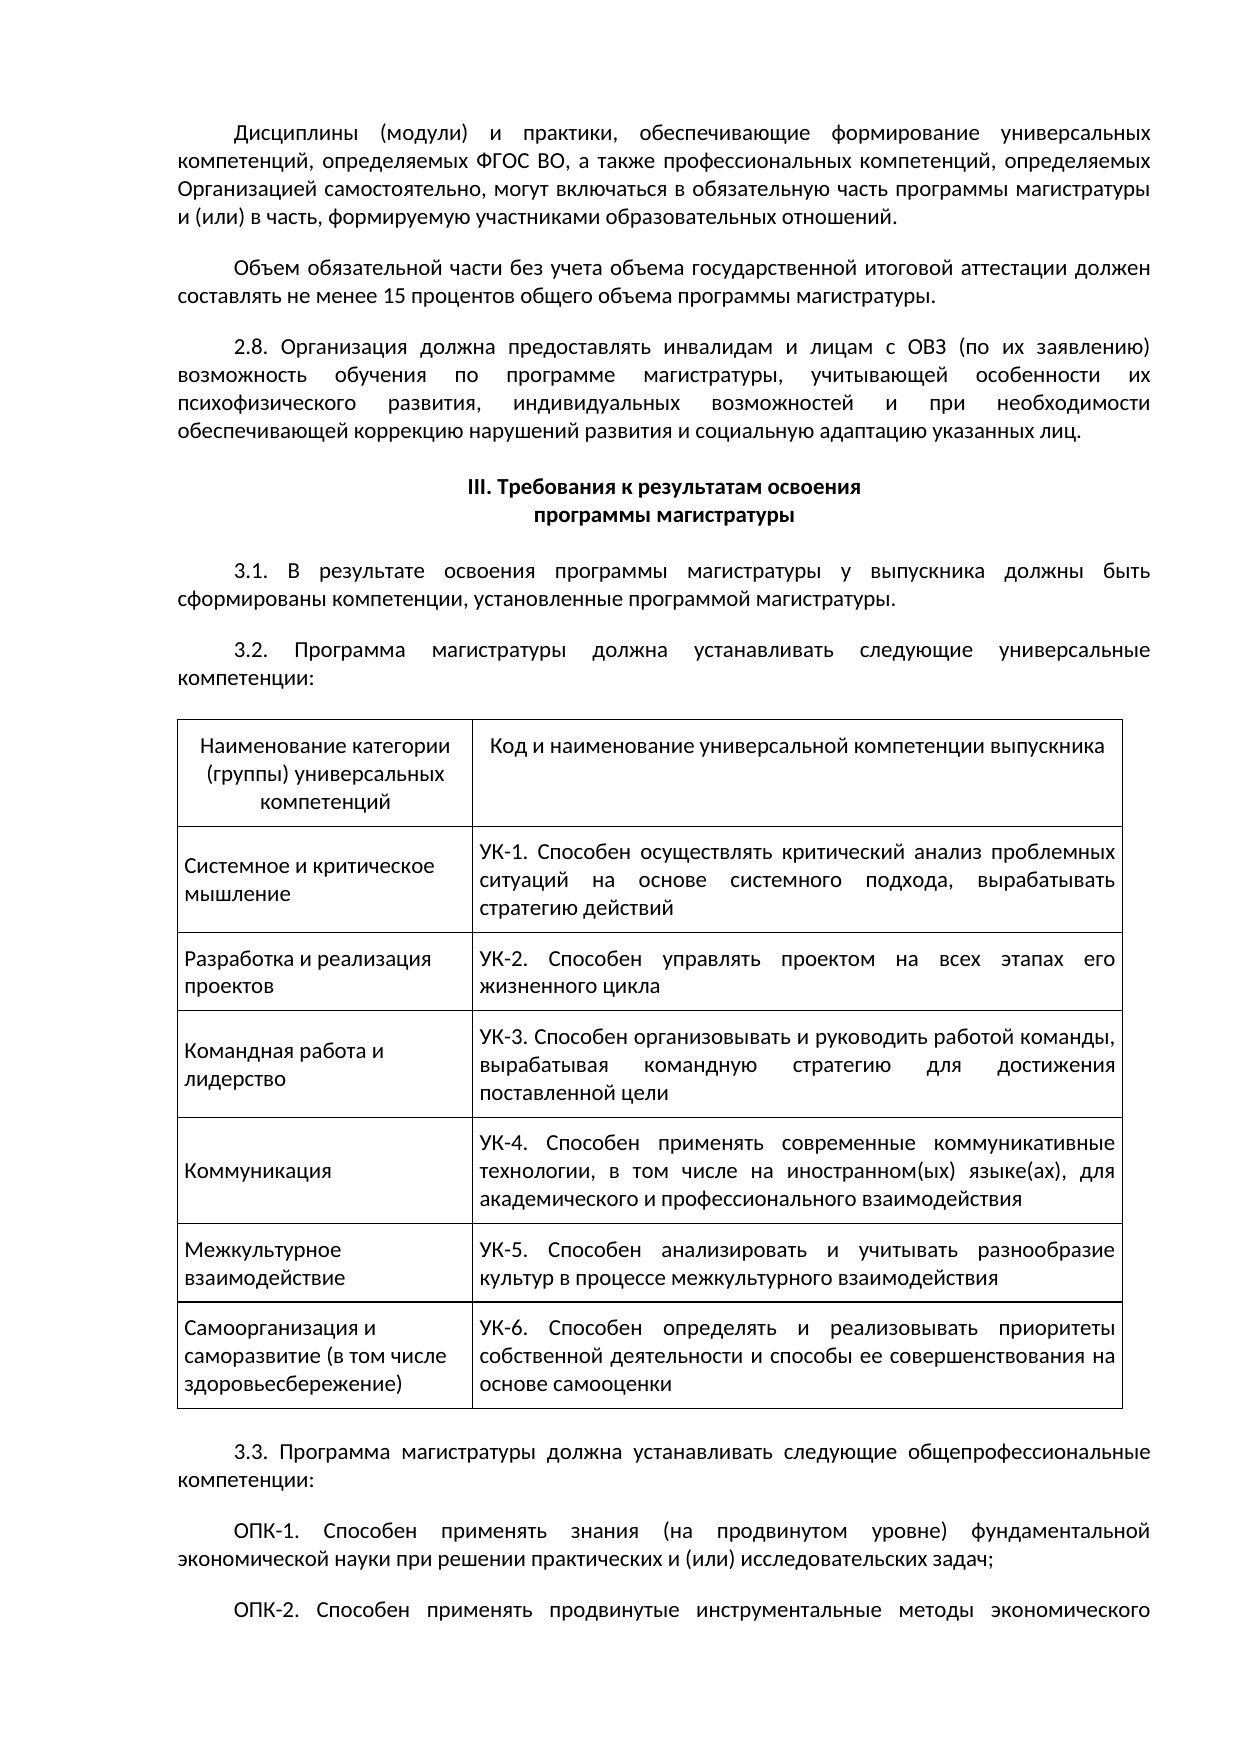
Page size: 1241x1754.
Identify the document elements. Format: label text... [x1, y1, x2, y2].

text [177, 1595, 1152, 1623]
table_cell УК-1. Способен осуществлять критический анализ проблемных ситуаций на основе системного подхода, вырабатывать стратегию действий [473, 827, 1122, 932]
table_cell Командная работа и лидерство [178, 1011, 472, 1117]
title III. Требования к результатам освоения [177, 472, 1152, 500]
table_cell УК-4. Способен применять современные коммуникативные технологии, в том числе на иностранном(ых) языке(ах), для академического и профессионального взаимодействия [473, 1118, 1122, 1223]
table_cell УК-3. Способен организовывать и руководить работой команды, вырабатывая командную стратегию для достижения поставленной цели [473, 1011, 1122, 1117]
table_header Код и наименование универсальной компетенции выпускника [473, 720, 1122, 826]
table_cell Системное и критическое мышление [178, 827, 472, 932]
text Объем обязательной части без учета объема государственной итоговой аттестации должен составлять не менее 15 процентов общего объема программы магистратуры. [177, 253, 1152, 309]
table_cell Коммуникация [178, 1118, 472, 1223]
text 3.3. Программа магистратуры должна устанавливать следующие общепрофессиональные компетенции: [177, 1437, 1152, 1493]
table_cell Самоорганизация и саморазвитие (в том числе здоровьесбережение) [178, 1303, 472, 1408]
text ОПК-1. Способен применять знания (на продвинутом уровне) фундаментальной экономической науки при решении практических и (или) исследовательских задач; [177, 1516, 1152, 1572]
table_header Наименование категории (группы) универсальных компетенций [178, 720, 472, 826]
table_cell УК-2. Способен управлять проектом на всех этапах его жизненного цикла [473, 933, 1122, 1010]
title программы магистратуры [177, 500, 1152, 528]
table_cell УК-6. Способен определять и реализовывать приоритеты собственной деятельности и способы ее совершенствования на основе самооценки [473, 1303, 1122, 1408]
table_cell Межкультурное взаимодействие [178, 1224, 472, 1301]
text Дисциплины (модули) и практики, обеспечивающие формирование универсальных компетенций, определяемых ФГОС ВО, а также профессиональных компетенций, определяемых Организацией самостоятельно, могут включаться в обязательную часть программы магистратуры и (или) в часть, формируемую участниками образовательных отношений. [177, 118, 1152, 230]
table_cell УК-5. Способен анализировать и учитывать разнообразие культур в процессе межкультурного взаимодействия [473, 1224, 1122, 1301]
text 3.1. В результате освоения программы магистратуры у выпускника должны быть сформированы компетенции, установленные программой магистратуры. [177, 556, 1152, 612]
table_cell Разработка и реализация проектов [178, 933, 472, 1010]
text 2.8. Организация должна предоставлять инвалидам и лицам с ОВЗ (по их заявлению) возможность обучения по программе магистратуры, учитывающей особенности их психофизического развития, индивидуальных возможностей и при необходимости обеспечивающей коррекцию нарушений развития и социальную адаптацию указанных лиц. [177, 332, 1152, 444]
text 3.2. Программа магистратуры должна устанавливать следующие универсальные компетенции: [177, 635, 1152, 691]
